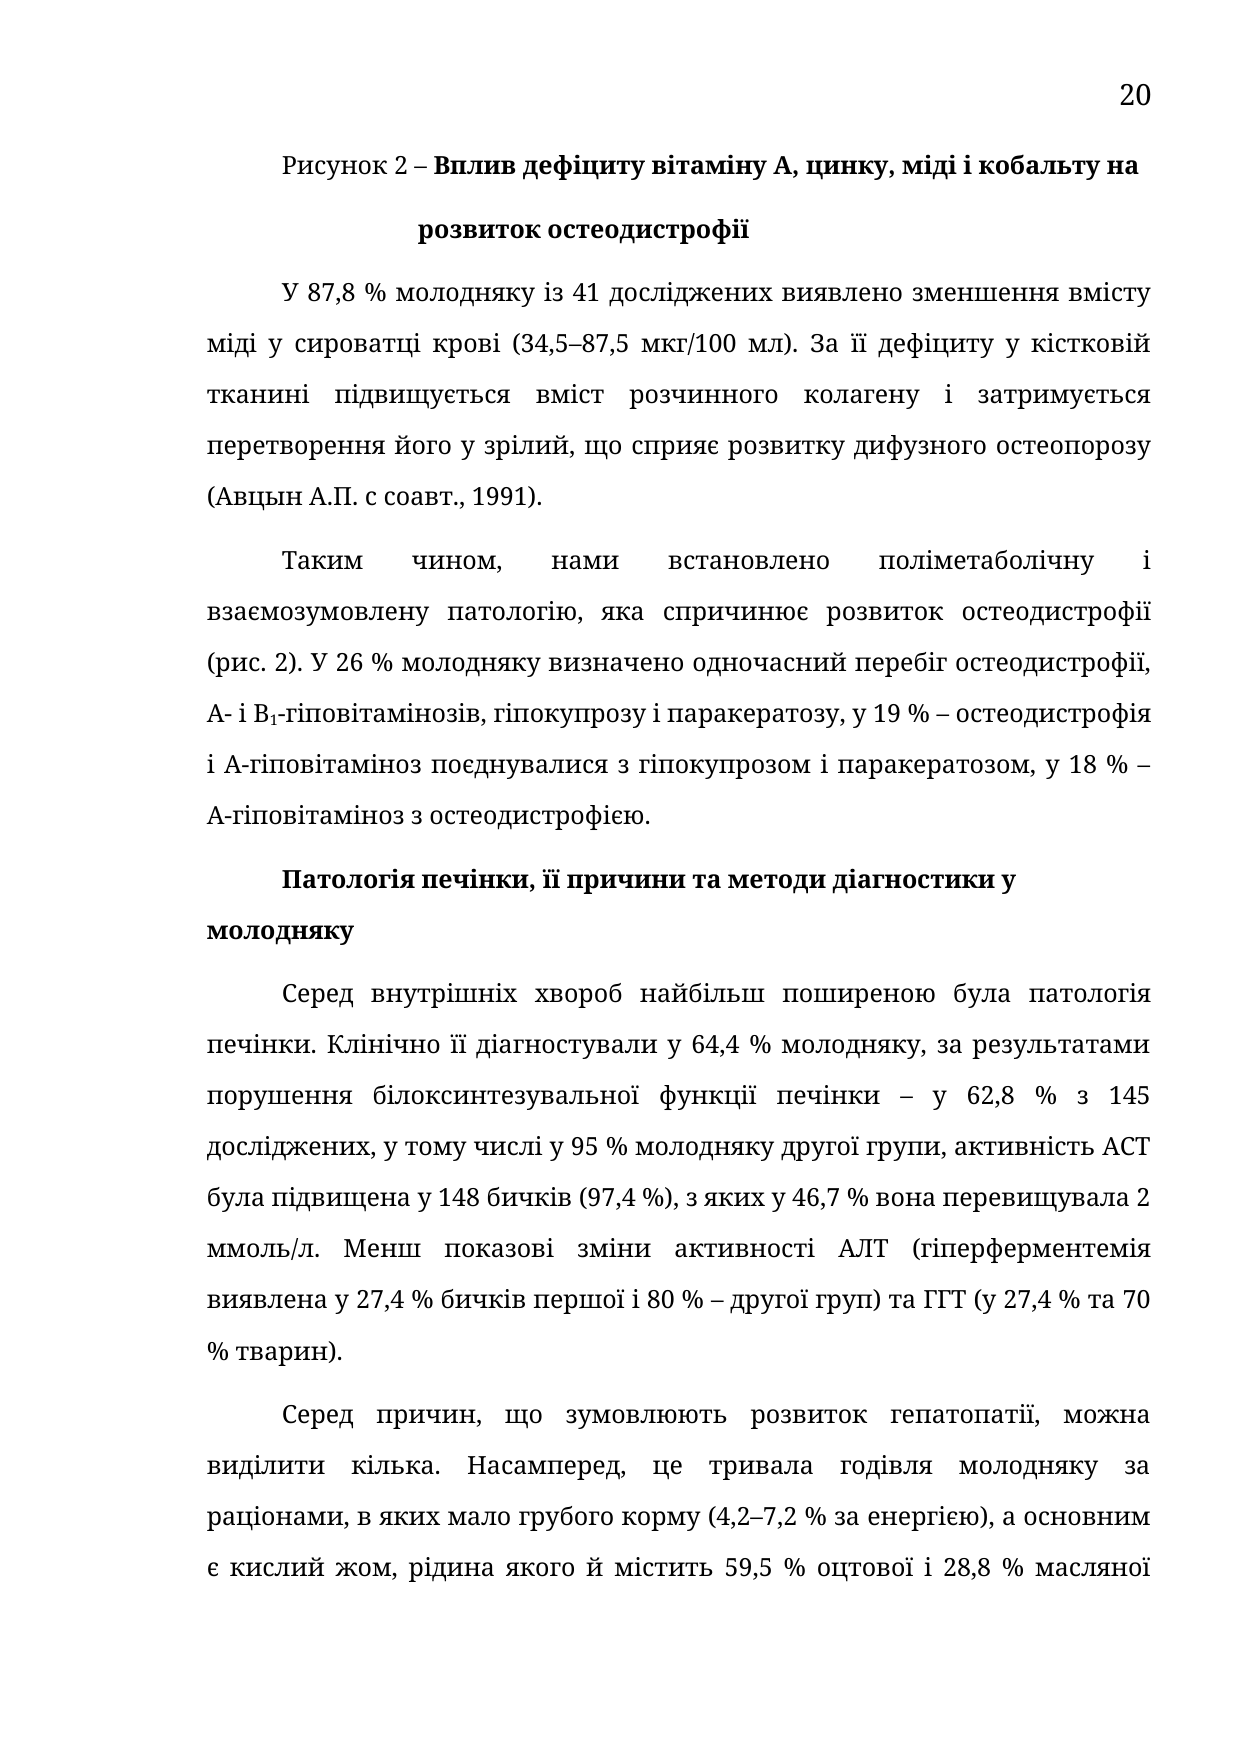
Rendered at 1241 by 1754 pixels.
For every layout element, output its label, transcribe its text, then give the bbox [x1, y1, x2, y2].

text Рисунок 2 – Вплив дефіциту вітаміну А, цинку, міді і кобальту на [207, 148, 1152, 182]
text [207, 1397, 1152, 1584]
text Патологія печінки, її причини та методи діагностики у молодняку [207, 861, 1152, 946]
text розвиток остеодистрофії [207, 211, 1152, 245]
text Таким чином, нами встановлено поліметаболічну і взаємозумовлену патологію, яка спричинює розвиток остеодистрофії (рис. 2). У 26 % молодняку визначено одночасний перебіг остеодистрофії, А- і В1-гіповітамінозів, гіпокупрозу і паракератозу, у 19 % – остеодистрофія і А-гіповітаміноз поєднувалися з гіпокупрозом і паракератозом, у 18 % – А-гіповітаміноз з остеодистрофією. [207, 542, 1152, 832]
text Серед внутрішніх хвороб найбільш поширеною була патологія печінки. Клінічно її діагностували у 64,4 % молодняку, за результатами порушення білоксинтезувальної функції печінки – у 62,8 % з 145 досліджених, у тому числі у 95 % молодняку другої групи, активність АСТ була підвищена у 148 бичків (97,4 %), з яких у 46,7 % вона перевищувала 2 ммоль/л. Менш показові зміни активності АЛТ (гіперферментемія виявлена у 27,4 % бичків першої і 80 % – другої груп) та ГГТ (у 27,4 % та 70 % тварин). [207, 976, 1152, 1367]
text У 87,8 % молодняку із 41 досліджених виявлено зменшення вмісту міді у сироватці крові (34,5–87,5 мкг/100 мл). За її дефіциту у кістковій тканині підвищується вміст розчинного колагену і затримується перетворення його у зрілий, що сприяє розвитку дифузного остеопорозу (Авцын А.П. с соавт., 1991). [207, 275, 1152, 513]
